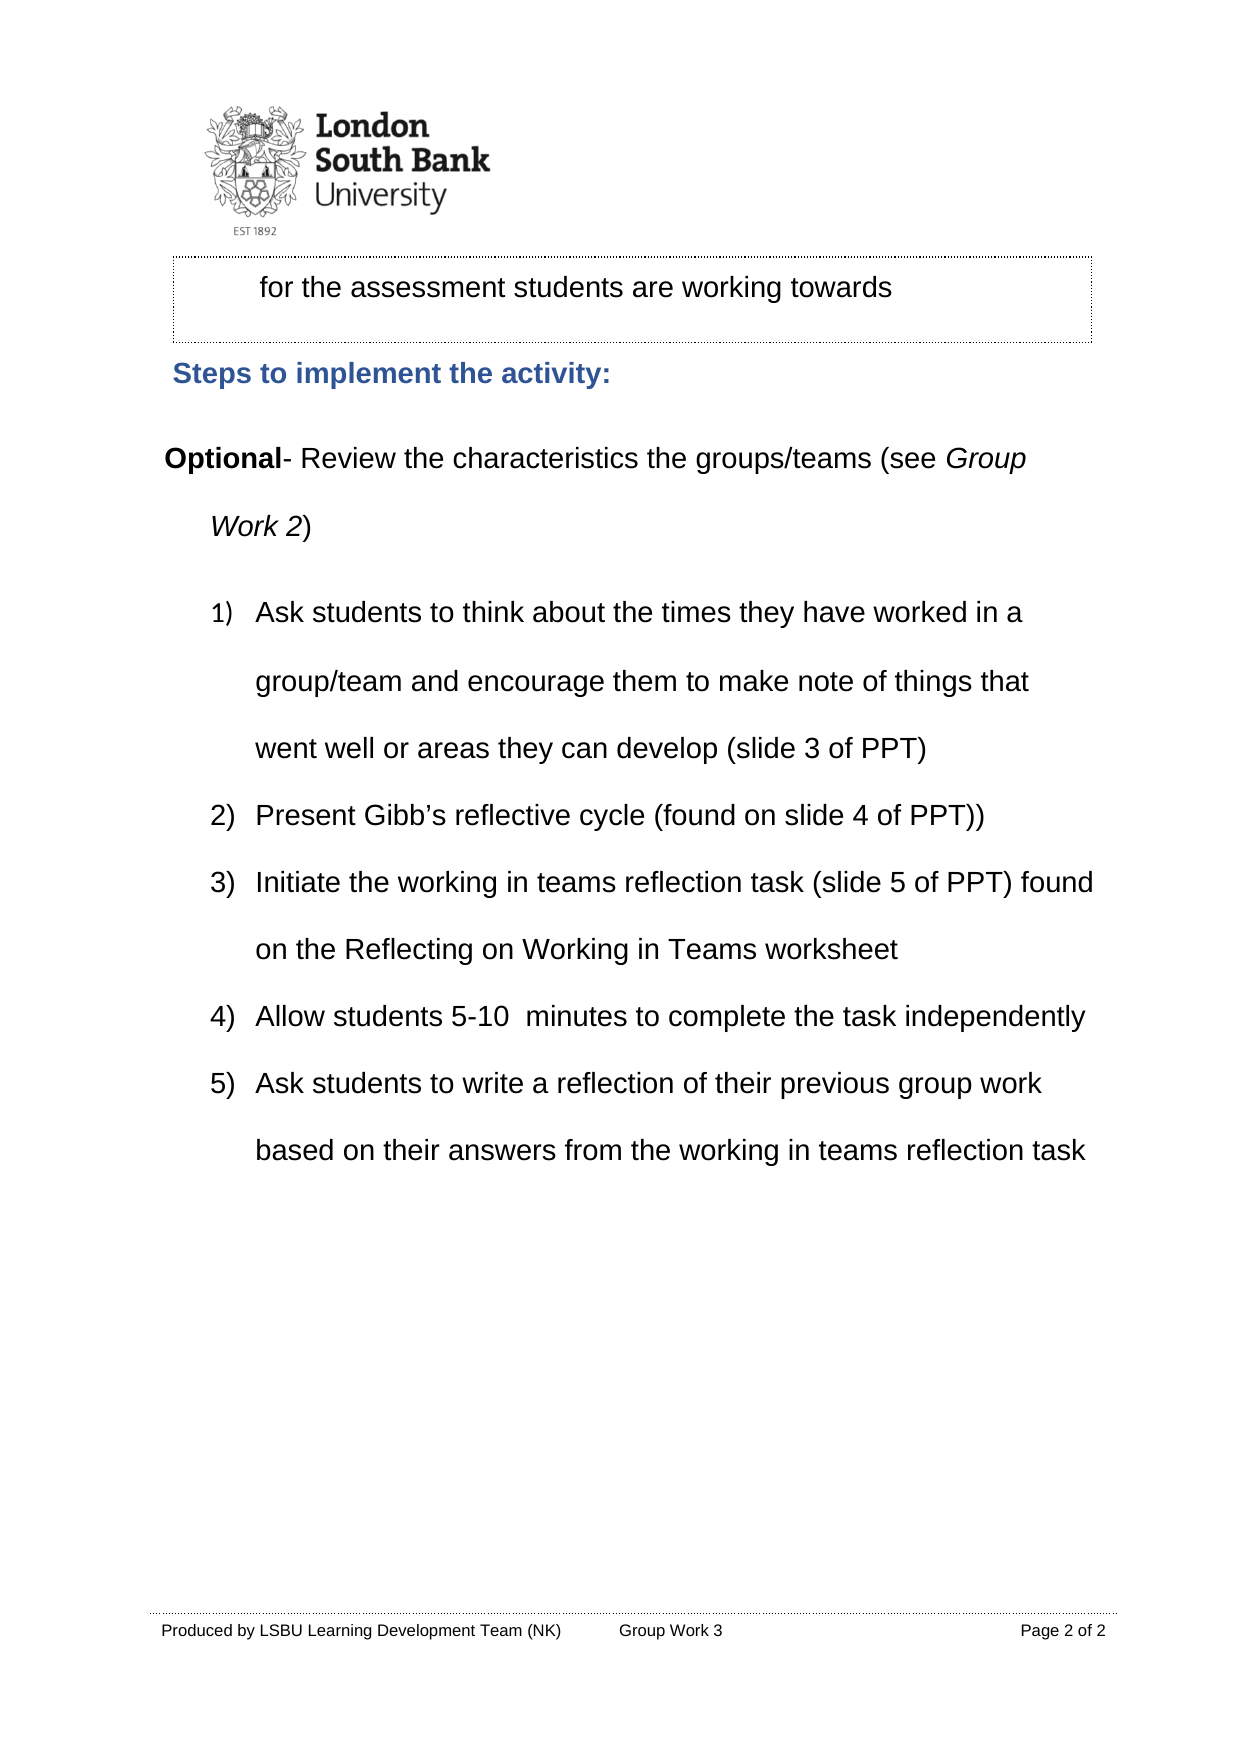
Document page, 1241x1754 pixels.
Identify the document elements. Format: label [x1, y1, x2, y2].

table_header [150, 256, 1119, 1212]
